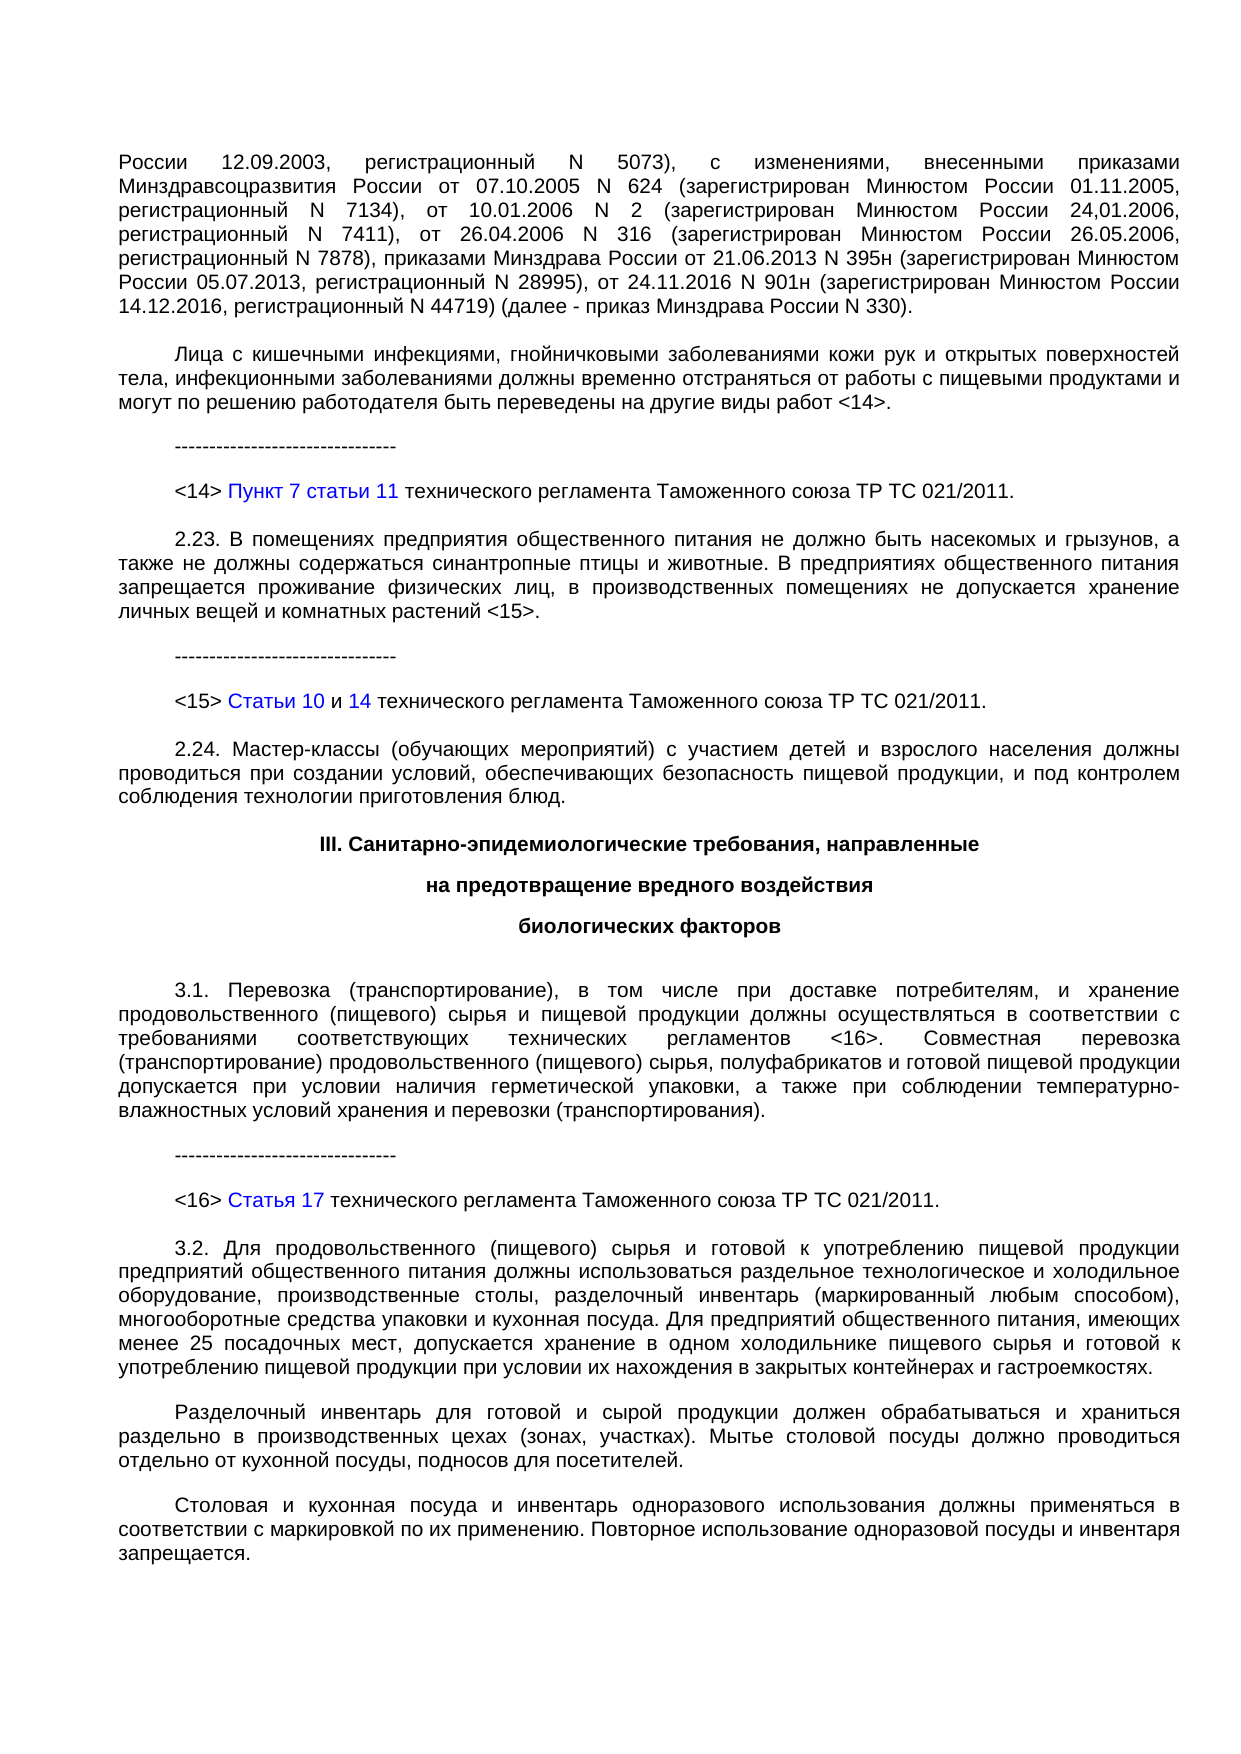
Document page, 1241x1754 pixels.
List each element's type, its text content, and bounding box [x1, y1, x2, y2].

text Разделочный инвентарь для готовой и сырой продукции должен обрабатываться и храниться раздельно в производственных цехах (зонах, участках). Мытье столовой посуды должно проводиться отдельно от кухонной посуды, подносов для посетителей. [118, 1400, 1181, 1472]
text <16> Статья 17 технического регламента Таможенного союза ТР ТС 021/2011. [118, 1187, 1181, 1211]
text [118, 150, 1181, 318]
text на предотвращение вредного воздействия [118, 873, 1181, 897]
text -------------------------------- [118, 644, 1181, 668]
text Лица с кишечными инфекциями, гнойничковыми заболеваниями кожи рук и открытых поверхностей тела, инфекционными заболеваниями должны временно отстраняться от работы с пищевыми продуктами и могут по решению работодателя быть переведены на другие виды работ <14>. [118, 342, 1181, 413]
text 3.1. Перевозка (транспортирование), в том числе при доставке потребителям, и хранение продовольственного (пищевого) сырья и пищевой продукции должны осуществляться в соответствии с требованиями соответствующих технических регламентов <16>. Совместная перевозка (транспортирование) продовольственного (пищевого) сырья, полуфабрикатов и готовой пищевой продукции допускается при условии наличия герметической упаковки, а также при соблюдении температурно-влажностных условий хранения и перевозки (транспортирования). [118, 978, 1181, 1122]
text <14> Пункт 7 статьи 11 технического регламента Таможенного союза ТР ТС 021/2011. [118, 479, 1181, 503]
text -------------------------------- [118, 434, 1181, 458]
text биологических факторов [118, 913, 1181, 937]
text <15> Статьи 10 и 14 технического регламента Таможенного союза ТР ТС 021/2011. [118, 688, 1181, 712]
text 3.2. Для продовольственного (пищевого) сырья и готовой к употреблению пищевой продукции предприятий общественного питания должны использоваться раздельное технологическое и холодильное оборудование, производственные столы, разделочный инвентарь (маркированный любым способом), многооборотные средства упаковки и кухонная посуда. Для предприятий общественного питания, имеющих менее 25 посадочных мест, допускается хранение в одном холодильнике пищевого сырья и готовой к употреблению пищевой продукции при условии их нахождения в закрытых контейнерах и гастроемкостях. [118, 1235, 1181, 1379]
text 2.24. Мастер-классы (обучающих мероприятий) с участием детей и взрослого населения должны проводиться при создании условий, обеспечивающих безопасность пищевой продукции, и под контролем соблюдения технологии приготовления блюд. [118, 736, 1181, 808]
text -------------------------------- [118, 1143, 1181, 1167]
text 2.23. В помещениях предприятия общественного питания не должно быть насекомых и грызунов, а также не должны содержаться синантропные птицы и животные. В предприятиях общественного питания запрещается проживание физических лиц, в производственных помещениях не допускается хранение личных вещей и комнатных растений <15>. [118, 527, 1181, 623]
text Столовая и кухонная посуда и инвентарь одноразового использования должны применяться в соответствии с маркировкой по их применению. Повторное использование одноразовой посуды и инвентаря запрещается. [118, 1493, 1181, 1564]
text III. Санитарно-эпидемиологические требования, направленные [118, 832, 1181, 856]
